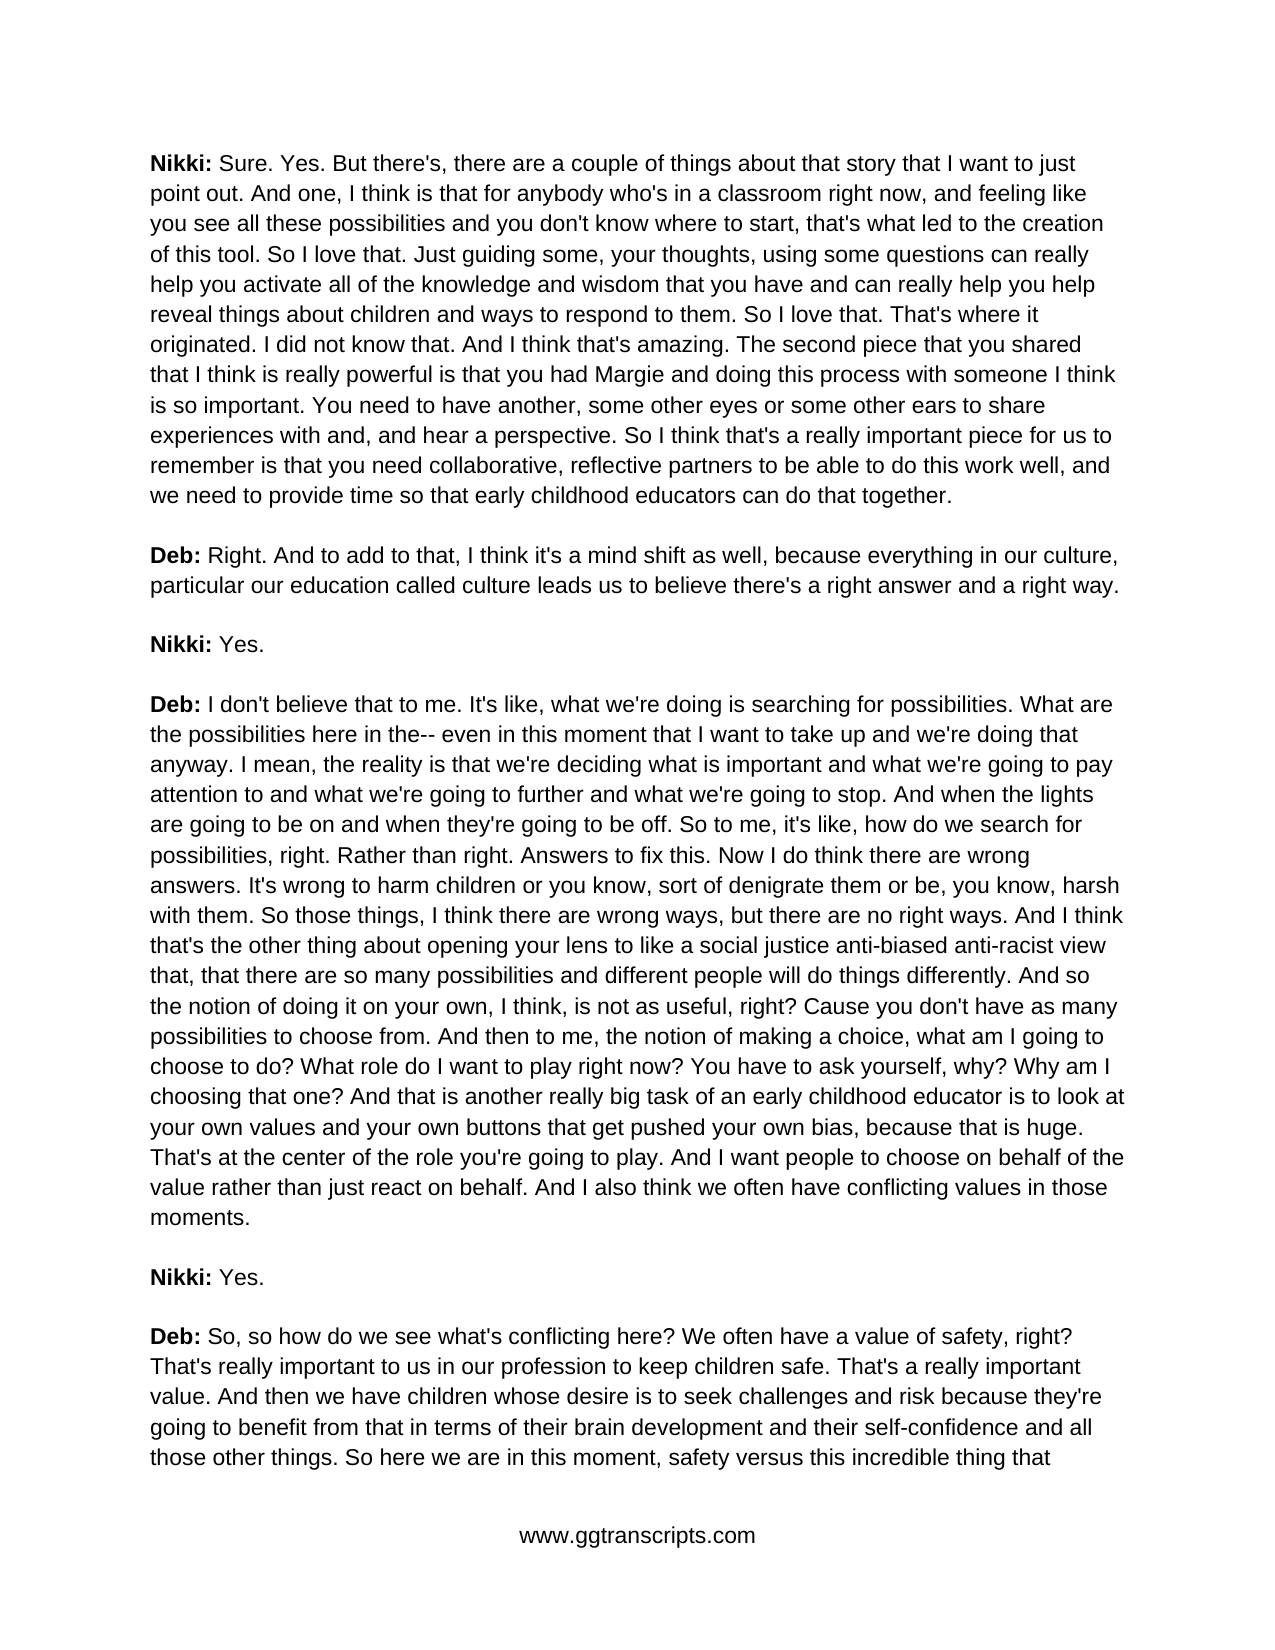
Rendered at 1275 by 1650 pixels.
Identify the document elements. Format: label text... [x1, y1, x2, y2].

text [150, 1323, 1125, 1470]
text Nikki: Yes. [150, 1263, 1125, 1290]
text Deb: I don't believe that to me. It's like, what we're doing is searching for possibilities. What are the possibilities here in the-- even in this moment that I want to take up and we're doing that anyway. I mean, the reality is that we're deciding what is important and what we're going to pay attention to and what we're going to further and what we're going to stop. And when the lights are going to be on and when they're going to be off. So to me, it's like, how do we search for possibilities, right. Rather than right. Answers to fix this. Now I do think there are wrong answers. It's wrong to harm children or you know, sort of denigrate them or be, you know, harsh with them. So those things, I think there are wrong ways, but there are no right ways. And I think that's the other thing about opening your lens to like a social justice anti-biased anti-racist view that, that there are so many possibilities and different people will do things differently. And so the notion of doing it on your own, I think, is not as useful, right? Cause you don't have as many possibilities to choose from. And then to me, the notion of making a choice, what am I going to choose to do? What role do I want to play right now? You have to ask yourself, why? Why am I choosing that one? And that is another really big task of an early childhood educator is to look at your own values and your own buttons that get pushed your own bias, because that is huge. That's at the center of the role you're going to play. And I want people to choose on behalf of the value rather than just react on behalf. And I also think we often have conflicting values in those moments. [150, 691, 1125, 1231]
text Nikki: Sure. Yes. But there's, there are a couple of things about that story that I want to just point out. And one, I think is that for anybody who's in a classroom right now, and feeling like you see all these possibilities and you don't know where to start, that's what led to the creation of this tool. So I love that. Just guiding some, your thoughts, using some questions can really help you activate all of the knowledge and wisdom that you have and can really help you help reveal things about children and ways to respond to them. So I love that. That's where it originated. I did not know that. And I think that's amazing. The second piece that you shared that I think is really powerful is that you had Margie and doing this process with someone I think is so important. You need to have another, some other eyes or some other ears to share experiences with and, and hear a perspective. So I think that's a really important piece for us to remember is that you need collaborative, reflective partners to be able to do this work well, and we need to provide time so that early childhood educators can do that together. [150, 150, 1125, 509]
text Nikki: Yes. [150, 631, 1125, 658]
text Deb: Right. And to add to that, I think it's a mind shift as well, because everything in our culture, particular our education called culture leads us to believe there's a right answer and a right way. [150, 542, 1125, 598]
